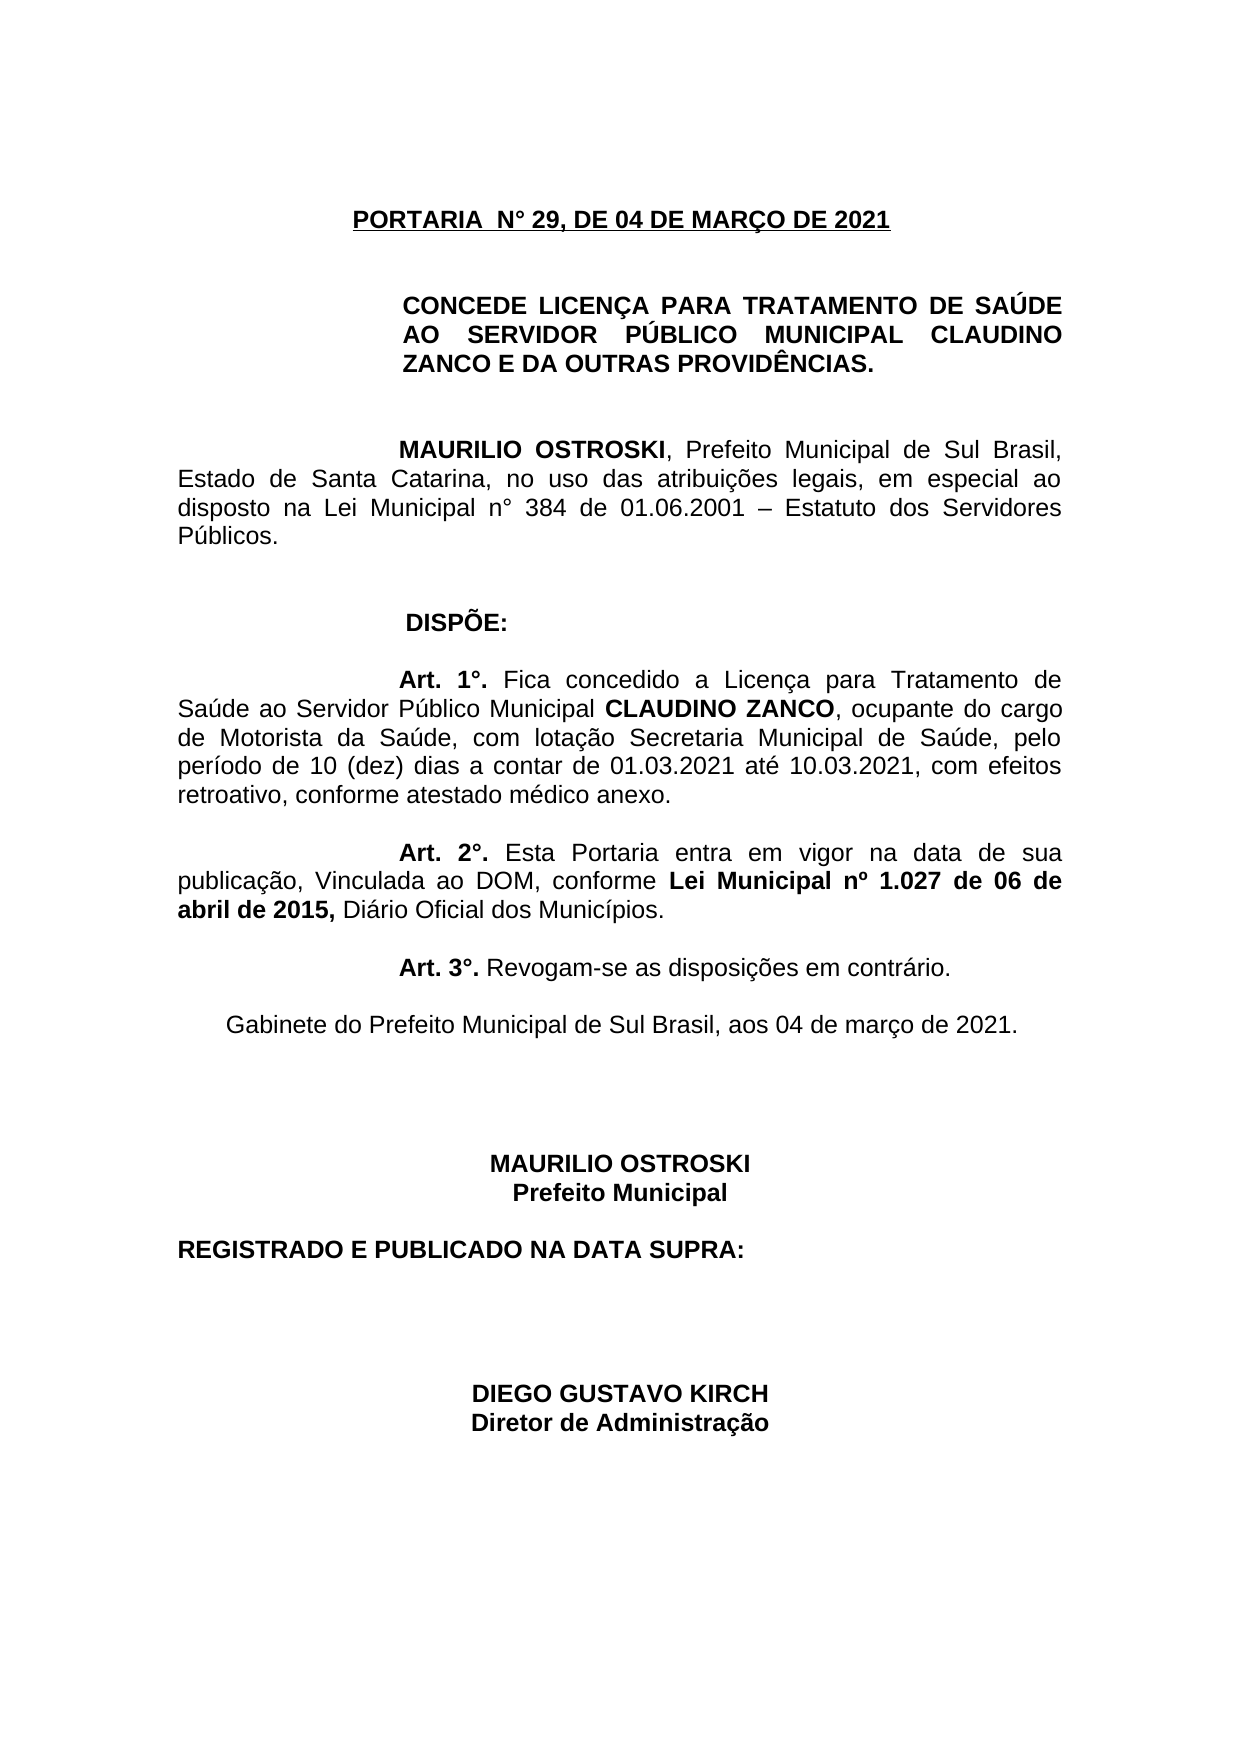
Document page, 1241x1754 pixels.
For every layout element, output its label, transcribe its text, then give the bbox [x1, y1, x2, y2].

text Art. 3°. Revogam-se as disposições em contrário. [177, 953, 1063, 981]
text Diretor de Administração [177, 1408, 1063, 1437]
text Art. 1°. Fica concedido a Licença para Tratamento de Saúde ao Servidor Público Municipal CLAUDINO ZANCO, ocupante do cargo de Motorista da Saúde, com lotação Secretaria Municipal de Saúde, pelo período de 10 (dez) dias a contar de 01.03.2021 até 10.03.2021, com efeitos retroativo, conforme atestado médico anexo. [177, 665, 1063, 809]
text REGISTRADO E PUBLICADO NA DATA SUPRA: [177, 1235, 1063, 1264]
text MAURILIO OSTROSKI [177, 1149, 1063, 1178]
text CONCEDE LICENÇA PARA TRATAMENTO DE SAÚDE AO SERVIDOR PÚBLICO MUNICIPAL CLAUDINO ZANCO E DA OUTRAS PROVIDÊNCIAS. [402, 291, 1063, 378]
text Gabinete do Prefeito Municipal de Sul Brasil, aos 04 de março de 2021. [177, 1010, 1063, 1039]
text Prefeito Municipal [177, 1178, 1063, 1207]
text DIEGO GUSTAVO KIRCH [177, 1379, 1063, 1408]
text DISPÕE: [177, 608, 1063, 636]
text PORTARIA N° 29, DE 04 DE MARÇO DE 2021 [251, 205, 1063, 234]
text Art. 2°. Esta Portaria entra em vigor na data de sua publicação, Vinculada ao DOM, conforme Lei Municipal nº 1.027 de 06 de abril de 2015, Diário Oficial dos Municípios. [177, 838, 1063, 924]
text MAURILIO OSTROSKI, Prefeito Municipal de Sul Brasil, Estado de Santa Catarina, no uso das atribuições legais, em especial ao disposto na Lei Municipal n° 384 de 01.06.2001 – Estatuto dos Servidores Públicos. [177, 435, 1063, 550]
